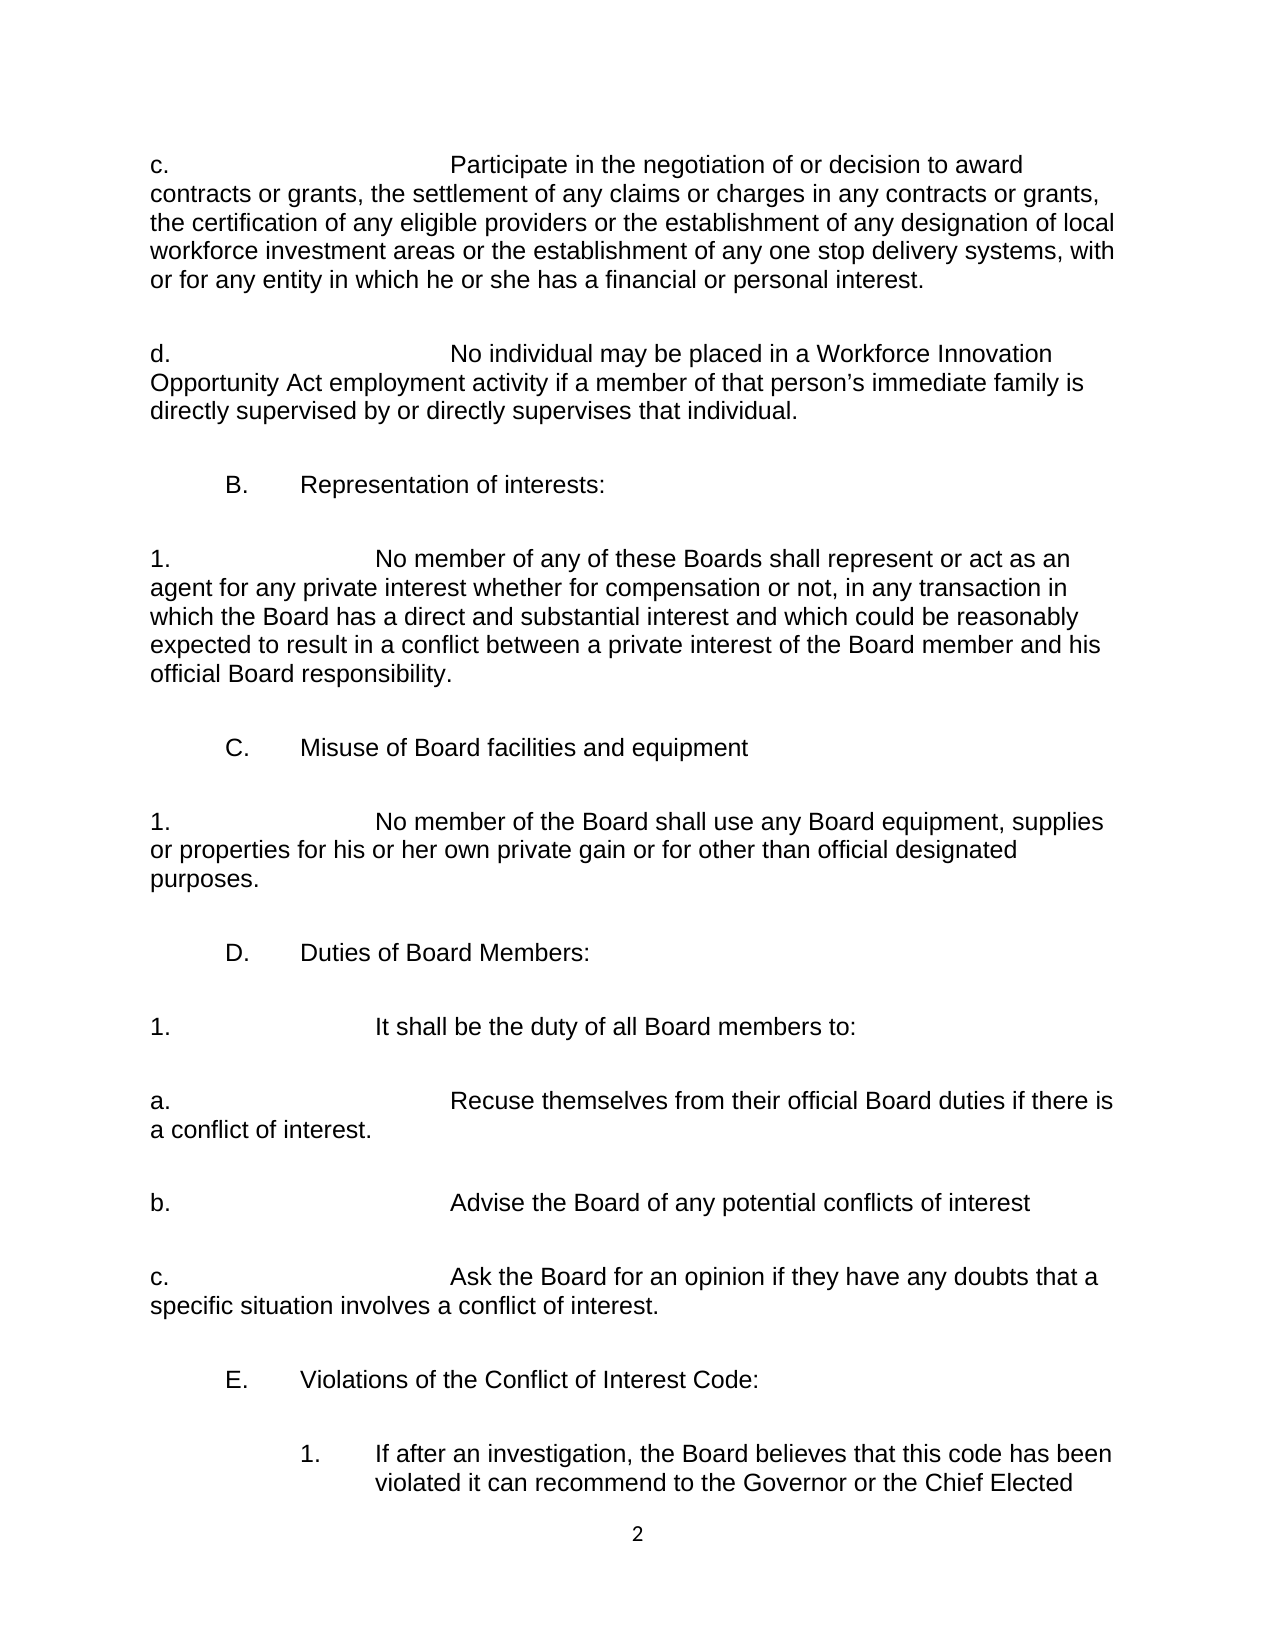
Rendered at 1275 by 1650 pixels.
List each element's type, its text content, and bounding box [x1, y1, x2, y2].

list Participate in the negotiation of or decision to award contracts or grants, the settlement of any claims or charges in any contracts or grants, the certification of any eligible providers or the establishment of any designation of local workforce investment areas or the establishment of any one stop delivery systems, with or for any entity in which he or she has a financial or personal interest. [150, 150, 1125, 294]
list Advise the Board of any potential conflicts of interest [150, 1188, 1125, 1217]
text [300, 1439, 1125, 1496]
list Violations of the Conflict of Interest Code: [225, 1365, 1125, 1394]
list Misuse of Board facilities and equipment [225, 733, 1125, 762]
list Duties of Board Members: [225, 938, 1125, 967]
list Recuse themselves from their official Board duties if there is a conflict of interest. [150, 1086, 1125, 1143]
list Ask the Board for an opinion if they have any doubts that a specific situation involves a conflict of interest. [150, 1262, 1125, 1320]
list No member of the Board shall use any Board equipment, supplies or properties for his or her own private gain or for other than official designated purposes. [150, 807, 1125, 893]
list No member of any of these Boards shall represent or act as an agent for any private interest whether for compensation or not, in any transaction in which the Board has a direct and substantial interest and which could be reasonably expected to result in a conflict between a private interest of the Board member and his official Board responsibility. [150, 544, 1125, 688]
list No individual may be placed in a Workforce Innovation Opportunity Act employment activity if a member of that person’s immediate family is directly supervised by or directly supervises that individual. [150, 339, 1125, 425]
list It shall be the duty of all Board members to: [150, 1012, 1125, 1041]
list Representation of interests: [225, 470, 1125, 499]
